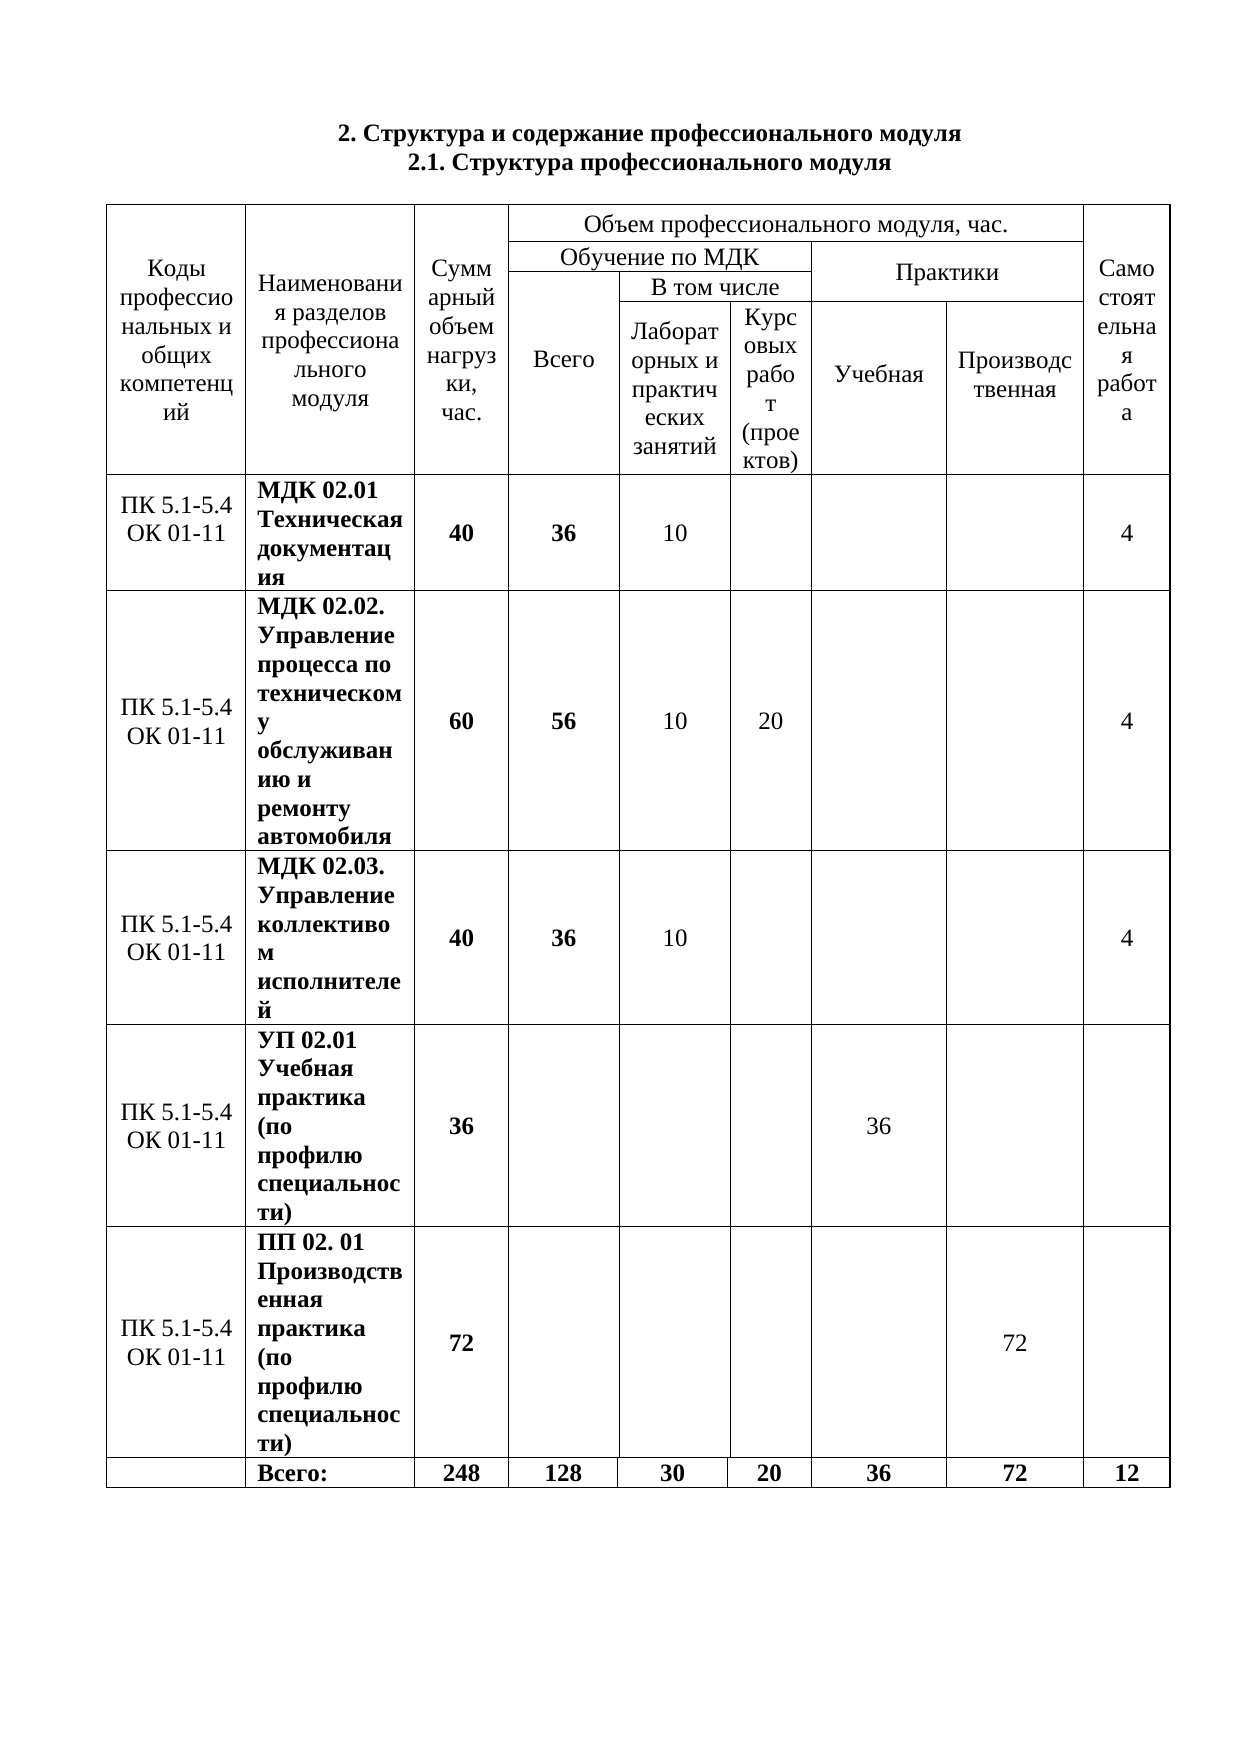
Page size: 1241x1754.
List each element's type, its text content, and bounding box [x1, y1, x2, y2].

table_cell 36 [509, 475, 619, 590]
table_cell Всего: [246, 1458, 414, 1487]
table_cell 40 [415, 475, 508, 590]
table_cell [620, 1227, 730, 1457]
table_cell [947, 591, 1083, 850]
table_cell ПК 5.1-5.4 ОК 01-11 [107, 475, 245, 590]
table_cell [812, 591, 946, 850]
table_cell 30 [618, 1458, 727, 1487]
table_cell 36 [415, 1025, 508, 1226]
table_cell ПП 02. 01 Производственная практика (по профилю специальности) [246, 1227, 414, 1457]
table_cell Учебная [812, 302, 946, 474]
text 2. Структура и содержание профессионального модуля [118, 118, 1181, 147]
table_cell 248 [415, 1458, 508, 1487]
table_cell [812, 851, 946, 1024]
table_cell 72 [947, 1458, 1083, 1487]
table_cell МДК 02.02. Управление процесса по техническому обслуживанию и ремонту автомобиля [246, 591, 414, 850]
table_cell 128 [509, 1458, 617, 1487]
table_cell [812, 475, 946, 590]
table_cell 4 [1084, 851, 1169, 1024]
table_cell [1084, 1025, 1169, 1226]
table_cell [509, 1227, 619, 1457]
table_header Коды профессиональных и общих компетенций [107, 205, 245, 474]
table_cell 10 [620, 475, 730, 590]
table_cell [731, 1227, 811, 1457]
table_cell [731, 1025, 811, 1226]
table_cell 36 [812, 1025, 946, 1226]
table_cell [812, 1227, 946, 1457]
table_cell [947, 1025, 1083, 1226]
table_cell ПК 5.1-5.4 ОК 01-11 [107, 1025, 245, 1226]
table_cell 60 [415, 591, 508, 850]
table_cell 12 [1084, 1458, 1169, 1487]
table_cell Курсовых работ (проектов) [731, 302, 811, 474]
table_cell 10 [620, 591, 730, 850]
text 2.1. Структура профессионального модуля [118, 147, 1181, 176]
table_cell [947, 475, 1083, 590]
table_cell [107, 1458, 245, 1487]
table_cell УП 02.01 Учебная практика (по профилю специальности) [246, 1025, 414, 1226]
table_cell 72 [947, 1227, 1083, 1457]
table_cell Лабораторных и практических занятий [620, 302, 730, 474]
table_cell [731, 851, 811, 1024]
table_cell ПК 5.1-5.4 ОК 01-11 [107, 591, 245, 850]
table_cell МДК 02.01 Техническая документация [246, 475, 414, 590]
table_cell ПК 5.1-5.4 ОК 01-11 [107, 1227, 245, 1457]
table_cell МДК 02.03. Управление коллективом исполнителей [246, 851, 414, 1024]
table_cell Производственная [947, 302, 1083, 474]
table_cell 20 [731, 591, 811, 850]
table_cell Обучение по МДК [509, 242, 811, 271]
table_cell 10 [620, 851, 730, 1024]
table_header Наименования разделов профессионального модуля [246, 205, 414, 474]
table_cell Всего [509, 272, 619, 474]
table_cell В том числе [620, 272, 811, 301]
table_cell [731, 475, 811, 590]
table_cell Практики [812, 242, 1083, 301]
table_cell [620, 1025, 730, 1226]
table_cell 56 [509, 591, 619, 850]
table_cell 40 [415, 851, 508, 1024]
table_header Объем профессионального модуля, час. [509, 205, 1083, 241]
table_cell 72 [415, 1227, 508, 1457]
table_cell ПК 5.1-5.4 ОК 01-11 [107, 851, 245, 1024]
table_cell 20 [728, 1458, 811, 1487]
table_cell 36 [812, 1458, 946, 1487]
table_cell 4 [1084, 591, 1169, 850]
table_header Суммарный объем нагрузки, час. [415, 205, 508, 474]
table_cell [1084, 1227, 1169, 1457]
table_cell 4 [1084, 475, 1169, 590]
table_cell [509, 1025, 619, 1226]
table_header Самостоятельная работа [1084, 205, 1169, 474]
table_cell [947, 851, 1083, 1024]
table_cell 36 [509, 851, 619, 1024]
